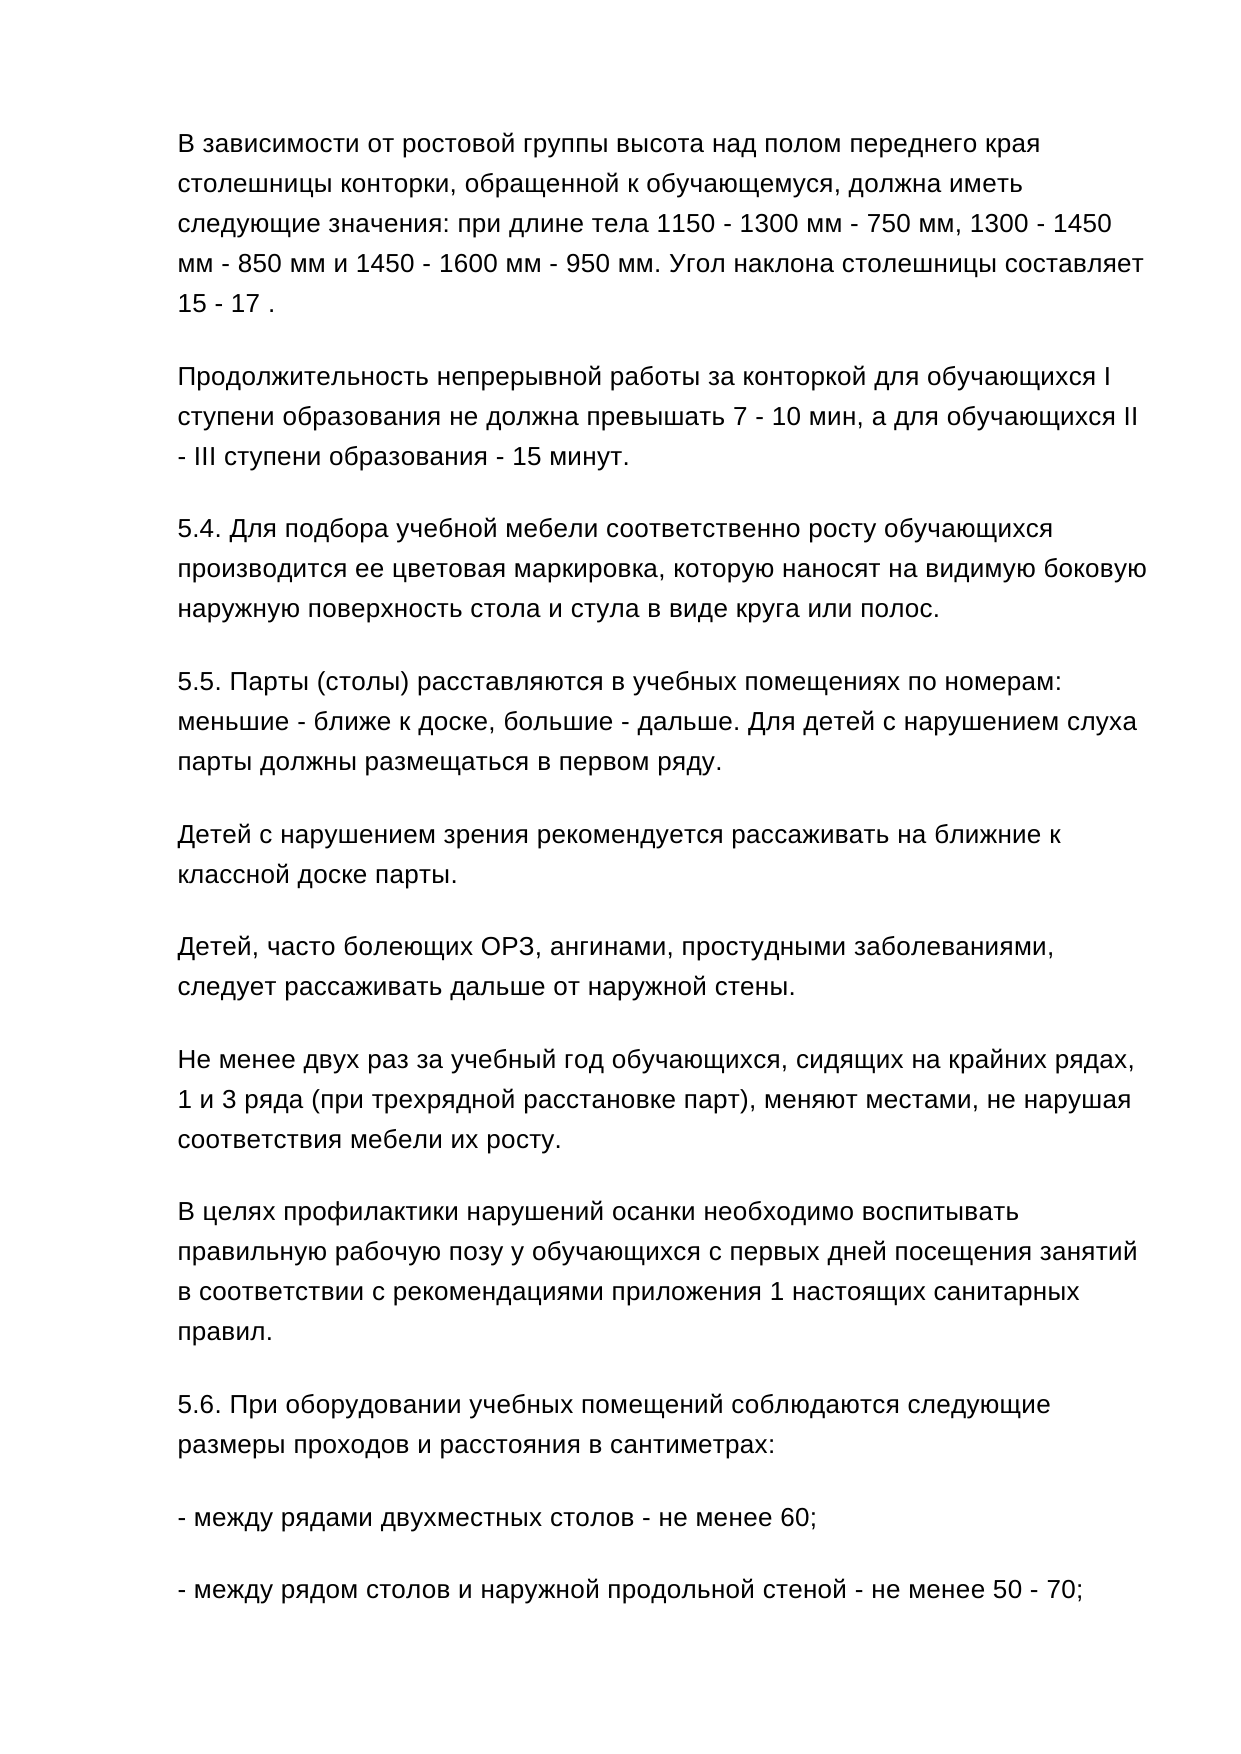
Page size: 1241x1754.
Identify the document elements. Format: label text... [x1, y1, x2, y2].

text Детей с нарушением зрения рекомендуется рассаживать на ближние к классной доске парты. [177, 808, 1152, 888]
text Детей, часто болеющих ОРЗ, ангинами, простудными заболеваниями, следует рассаживать дальше от наружной стены. [177, 921, 1152, 1001]
text 5.4. Для подбора учебной мебели соответственно росту обучающихся производится ее цветовая маркировка, которую наносят на видимую боковую наружную поверхность стола и стула в виде круга или полос. [177, 503, 1152, 623]
text Не менее двух раз за учебный год обучающихся, сидящих на крайних рядах, 1 и 3 ряда (при трехрядной расстановке парт), меняют местами, не нарушая соответствия мебели их росту. [177, 1034, 1152, 1154]
text 5.5. Парты (столы) расставляются в учебных помещениях по номерам: меньшие - ближе к доске, большие - дальше. Для детей с нарушением слуха парты должны размещаться в первом ряду. [177, 656, 1152, 776]
text Продолжительность непрерывной работы за конторкой для обучающихся I ступени образования не должна превышать 7 - 10 мин, а для обучающихся II - III ступени образования - 15 минут. [177, 351, 1152, 471]
text 5.6. При оборудовании учебных помещений соблюдаются следующие размеры проходов и расстояния в сантиметрах: [177, 1379, 1152, 1459]
text - между рядом столов и наружной продольной стеной - не менее 50 - 70; [177, 1564, 1152, 1604]
text В зависимости от ростовой группы высота над полом переднего края столешницы конторки, обращенной к обучающемуся, должна иметь следующие значения: при длине тела 1150 - 1300 мм - 750 мм, 1300 - 1450 мм - 850 мм и 1450 - 1600 мм - 950 мм. Угол наклона столешницы составляет 15 - 17 . [177, 118, 1152, 318]
text - между рядами двухместных столов - не менее 60; [177, 1492, 1152, 1532]
text В целях профилактики нарушений осанки необходимо воспитывать правильную рабочую позу у обучающихся с первых дней посещения занятий в соответствии с рекомендациями приложения 1 настоящих санитарных правил. [177, 1186, 1152, 1346]
